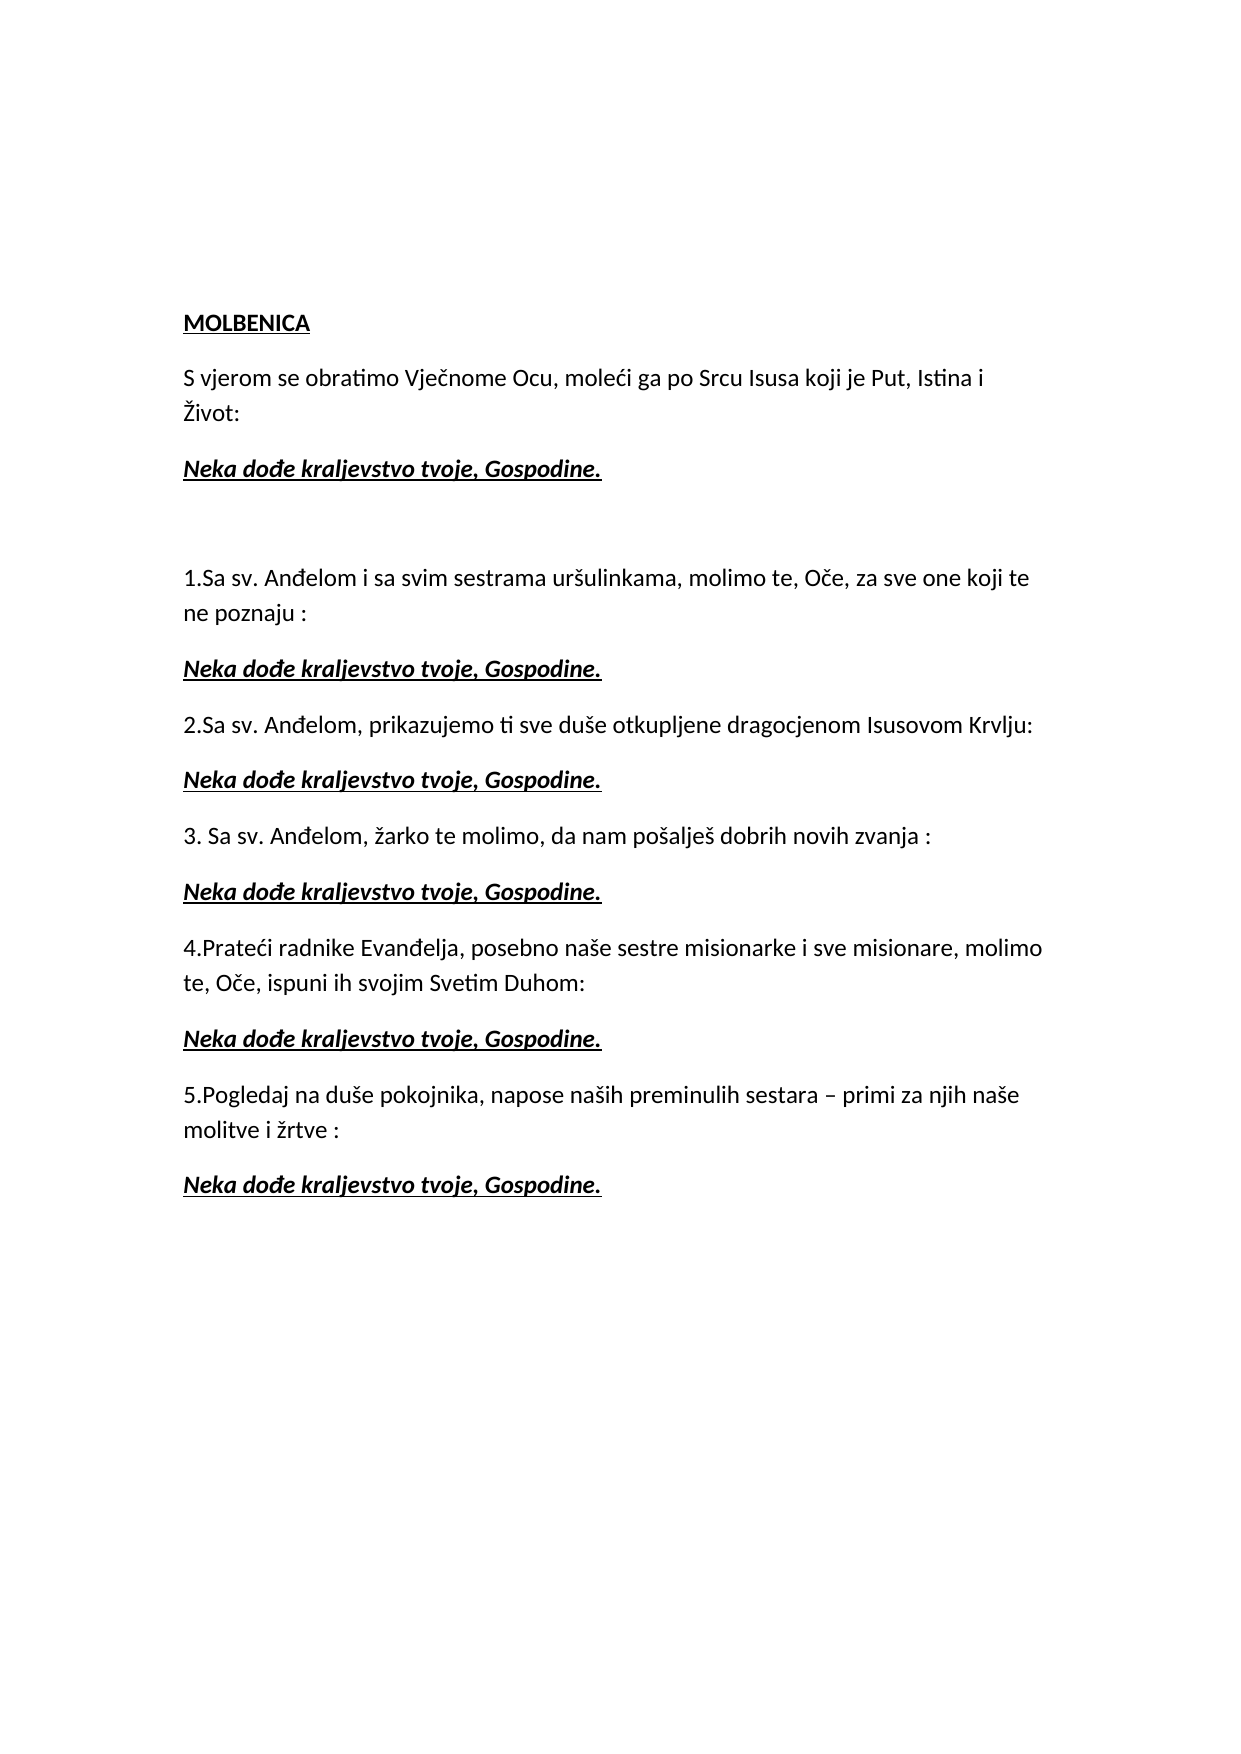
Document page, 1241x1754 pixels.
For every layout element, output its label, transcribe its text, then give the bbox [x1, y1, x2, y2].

text Neka dođe kraljevstvo tvoje, Gospodine. [183, 653, 1045, 683]
text 1.Sa sv. Anđelom i sa svim sestrama uršulinkama, molimo te, Oče, za sve one koji te ne poznaju : [183, 562, 1045, 628]
text Neka dođe kraljevstvo tvoje, Gospodine. [183, 765, 1045, 795]
text Neka dođe kraljevstvo tvoje, Gospodine. [183, 453, 1045, 484]
text 4.Prateći radnike Evanđelja, posebno naše sestre misionarke i sve misionare, molimo te, Oče, ispuni ih svojim Svetim Duhom: [183, 932, 1045, 998]
text Neka dođe kraljevstvo tvoje, Gospodine. [183, 1170, 1045, 1200]
text 2.Sa sv. Anđelom, prikazujemo ti sve duše otkupljene dragocjenom Isusovom Krvlju: [183, 709, 1045, 739]
text Neka dođe kraljevstvo tvoje, Gospodine. [183, 1023, 1045, 1053]
text 5.Pogledaj na duše pokojnika, napose naših preminulih sestara – primi za njih naše molitve i žrtve : [183, 1079, 1045, 1144]
text MOLBENICA [183, 307, 1045, 337]
text S vjerom se obratimo Vječnome Ocu, moleći ga po Srcu Isusa koji je Put, Istina i Život: [183, 362, 1045, 428]
text Neka dođe kraljevstvo tvoje, Gospodine. [183, 876, 1045, 907]
text 3. Sa sv. Anđelom, žarko te molimo, da nam pošalješ dobrih novih zvanja : [183, 821, 1045, 851]
